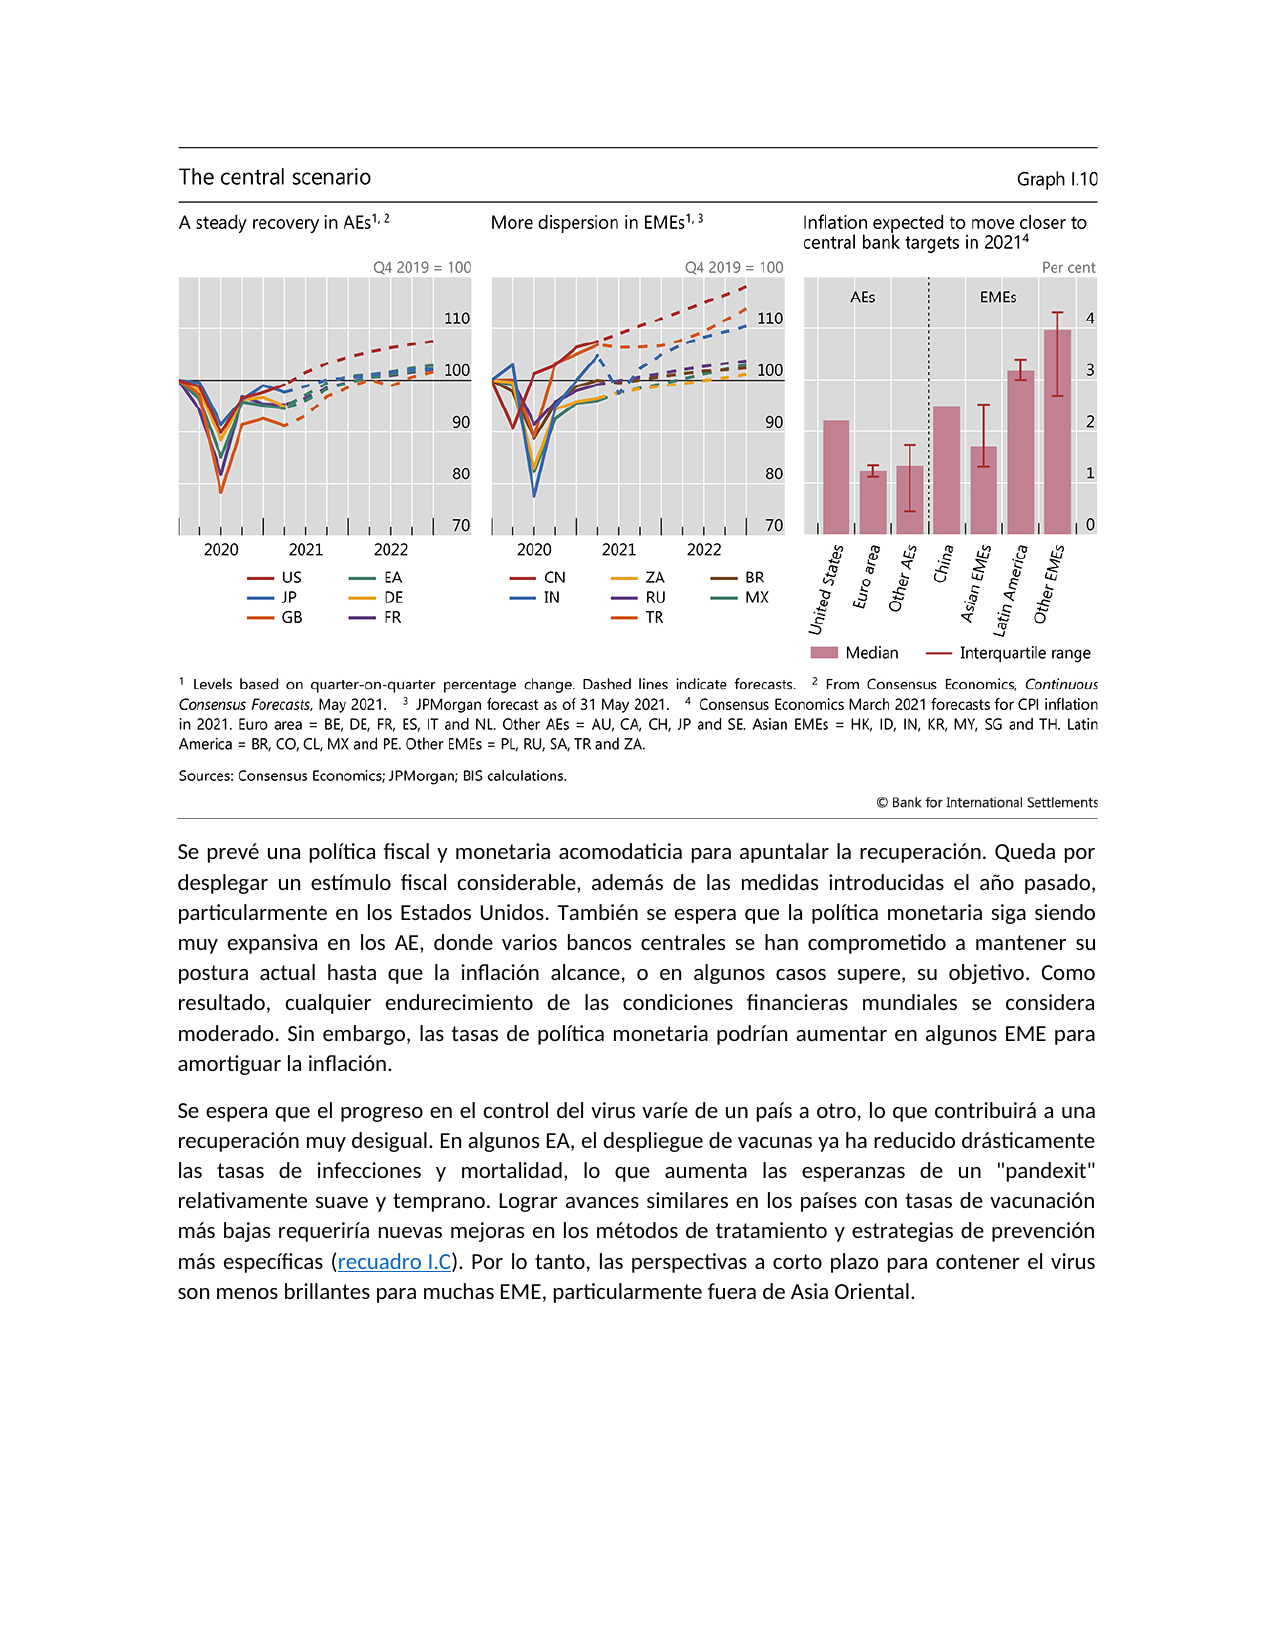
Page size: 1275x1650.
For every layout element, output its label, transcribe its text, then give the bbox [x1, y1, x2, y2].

text Se espera que el progreso en el control del virus varíe de un país a otro, lo que contribuirá a una recuperación muy desigual. En algunos EA, el despliegue de vacunas ya ha reducido drásticamente las tasas de infecciones y mortalidad, lo que aumenta las esperanzas de un "pandexit" relativamente suave y temprano. Lograr avances similares en los países con tasas de vacunación más bajas requeriría nuevas mejoras en los métodos de tratamiento y estrategias de prevención más específicas (recuadro I.C). Por lo tanto, las perspectivas a corto plazo para contener el virus son menos brillantes para muchas EME, particularmente fuera de Asia Oriental. [177, 1096, 1098, 1305]
text Se prevé una política fiscal y monetaria acomodaticia para apuntalar la recuperación. Queda por desplegar un estímulo fiscal considerable, además de las medidas introducidas el año pasado, particularmente en los Estados Unidos. También se espera que la política monetaria siga siendo muy expansiva en los AE, donde varios bancos centrales se han comprometido a mantener su postura actual hasta que la inflación alcance, o en algunos casos supere, su objetivo. Como resultado, cualquier endurecimiento de las condiciones financieras mundiales se considera moderado. Sin embargo, las tasas de política monetaria podrían aumentar en algunos EME para amortiguar la inflación. [177, 837, 1098, 1077]
picture [177, 147, 1098, 819]
